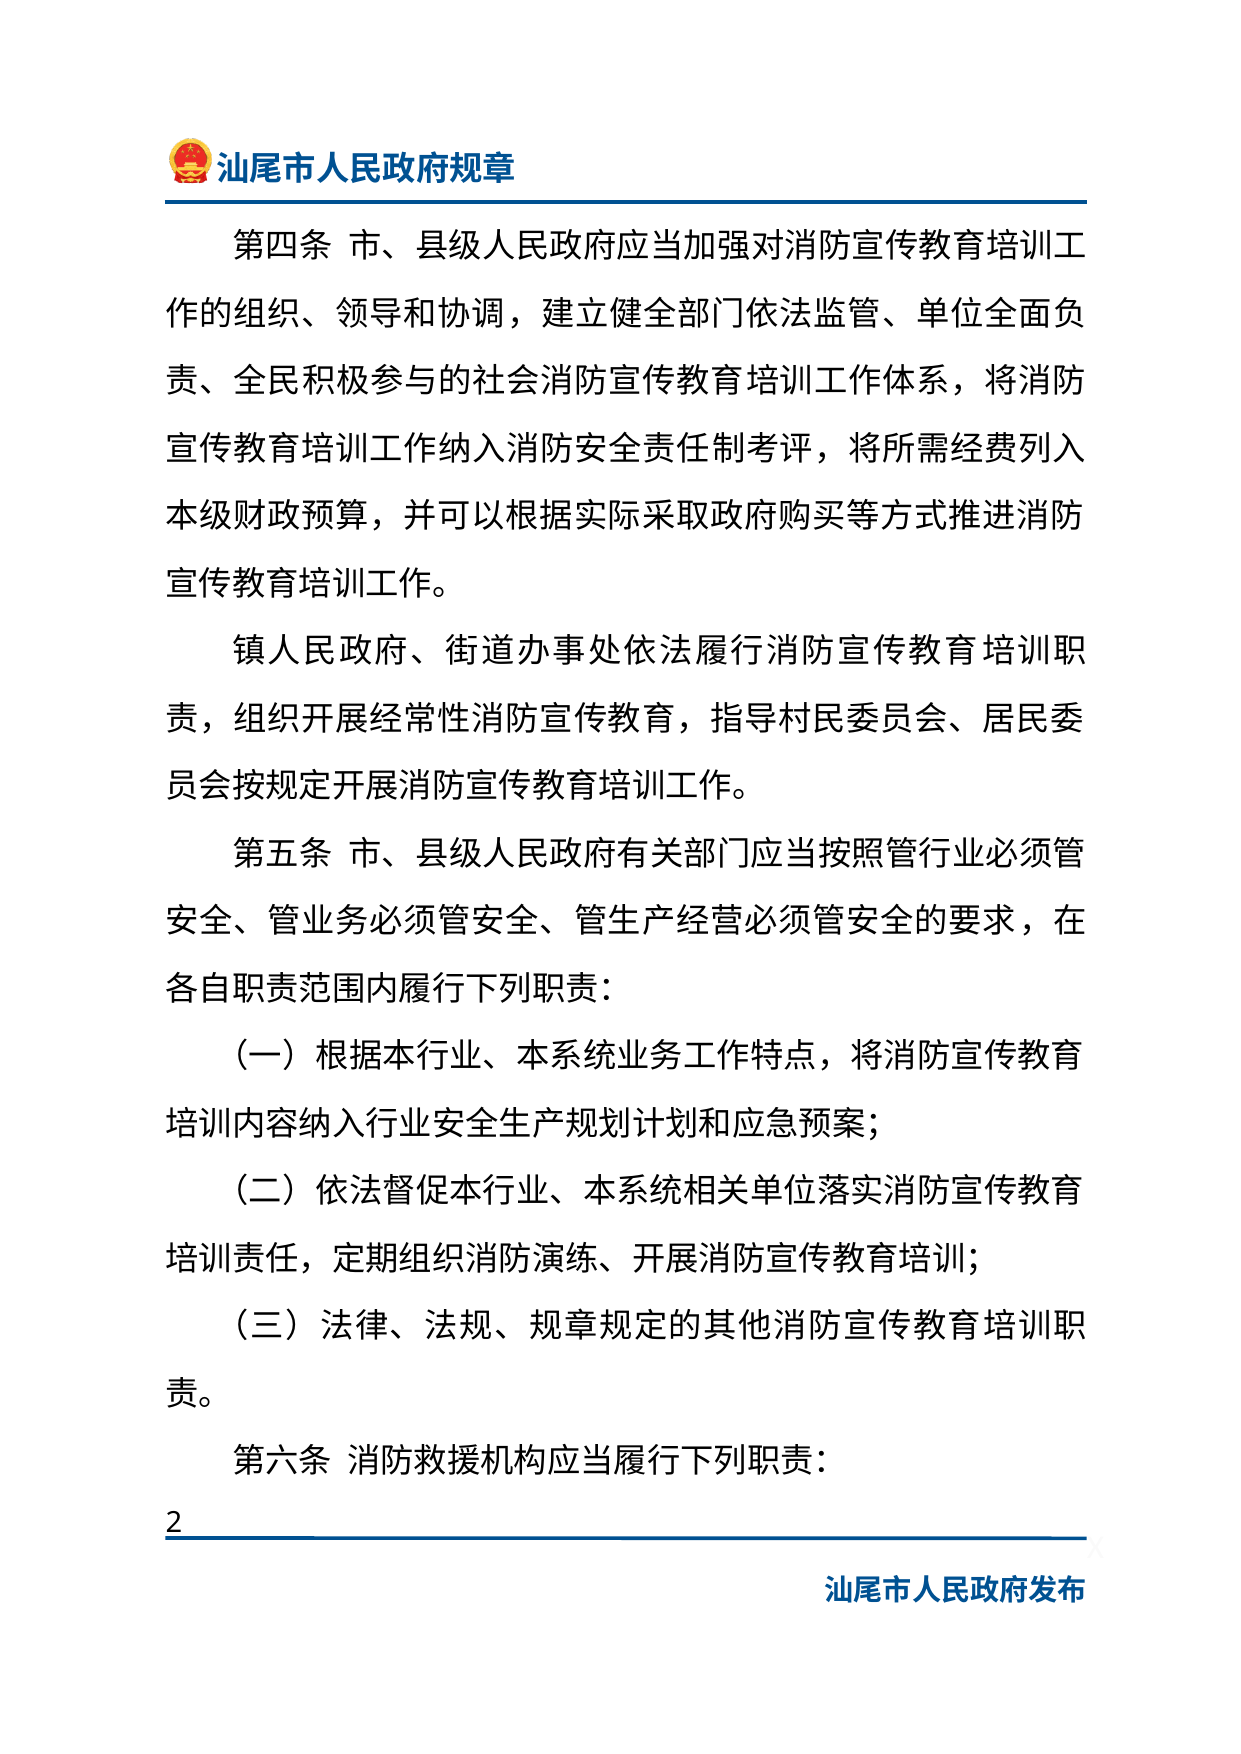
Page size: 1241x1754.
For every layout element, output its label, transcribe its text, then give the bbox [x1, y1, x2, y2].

text 镇人民政府、街道办事处依法履行消防宣传教育培训职责，组织开展经常性消防宣传教育，指导村民委员会、居民委员会按规定开展消防宣传教育培训工作。 [165, 624, 1087, 807]
text （三）法律、法规、规章规定的其他消防宣传教育培训职责。 [165, 1299, 1087, 1414]
picture [165, 136, 216, 187]
list 第四条 市、县级人民政府应当加强对消防宣传教育培训工作的组织、领导和协调，建立健全部门依法监管、单位全面负责、全民积极参与的社会消防宣传教育培训工作体系，将消防宣传教育培训工作纳入消防安全责任制考评，将所需经费列入本级财政预算，并可以根据实际采取政府购买等方式推进消防宣传教育培训工作。 [165, 219, 1087, 604]
text （一）根据本行业、本系统业务工作特点，将消防宣传教育培训内容纳入行业安全生产规划计划和应急预案； [165, 1029, 1087, 1144]
list 第五条 市、县级人民政府有关部门应当按照管行业必须管安全、管业务必须管安全、管生产经营必须管安全的要求，在各自职责范围内履行下列职责： [165, 826, 1087, 1009]
text （二）依法督促本行业、本系统相关单位落实消防宣传教育培训责任，定期组织消防演练、开展消防宣传教育培训； [165, 1164, 1087, 1279]
list 第六条 消防救援机构应当履行下列职责： [165, 1434, 1087, 1482]
